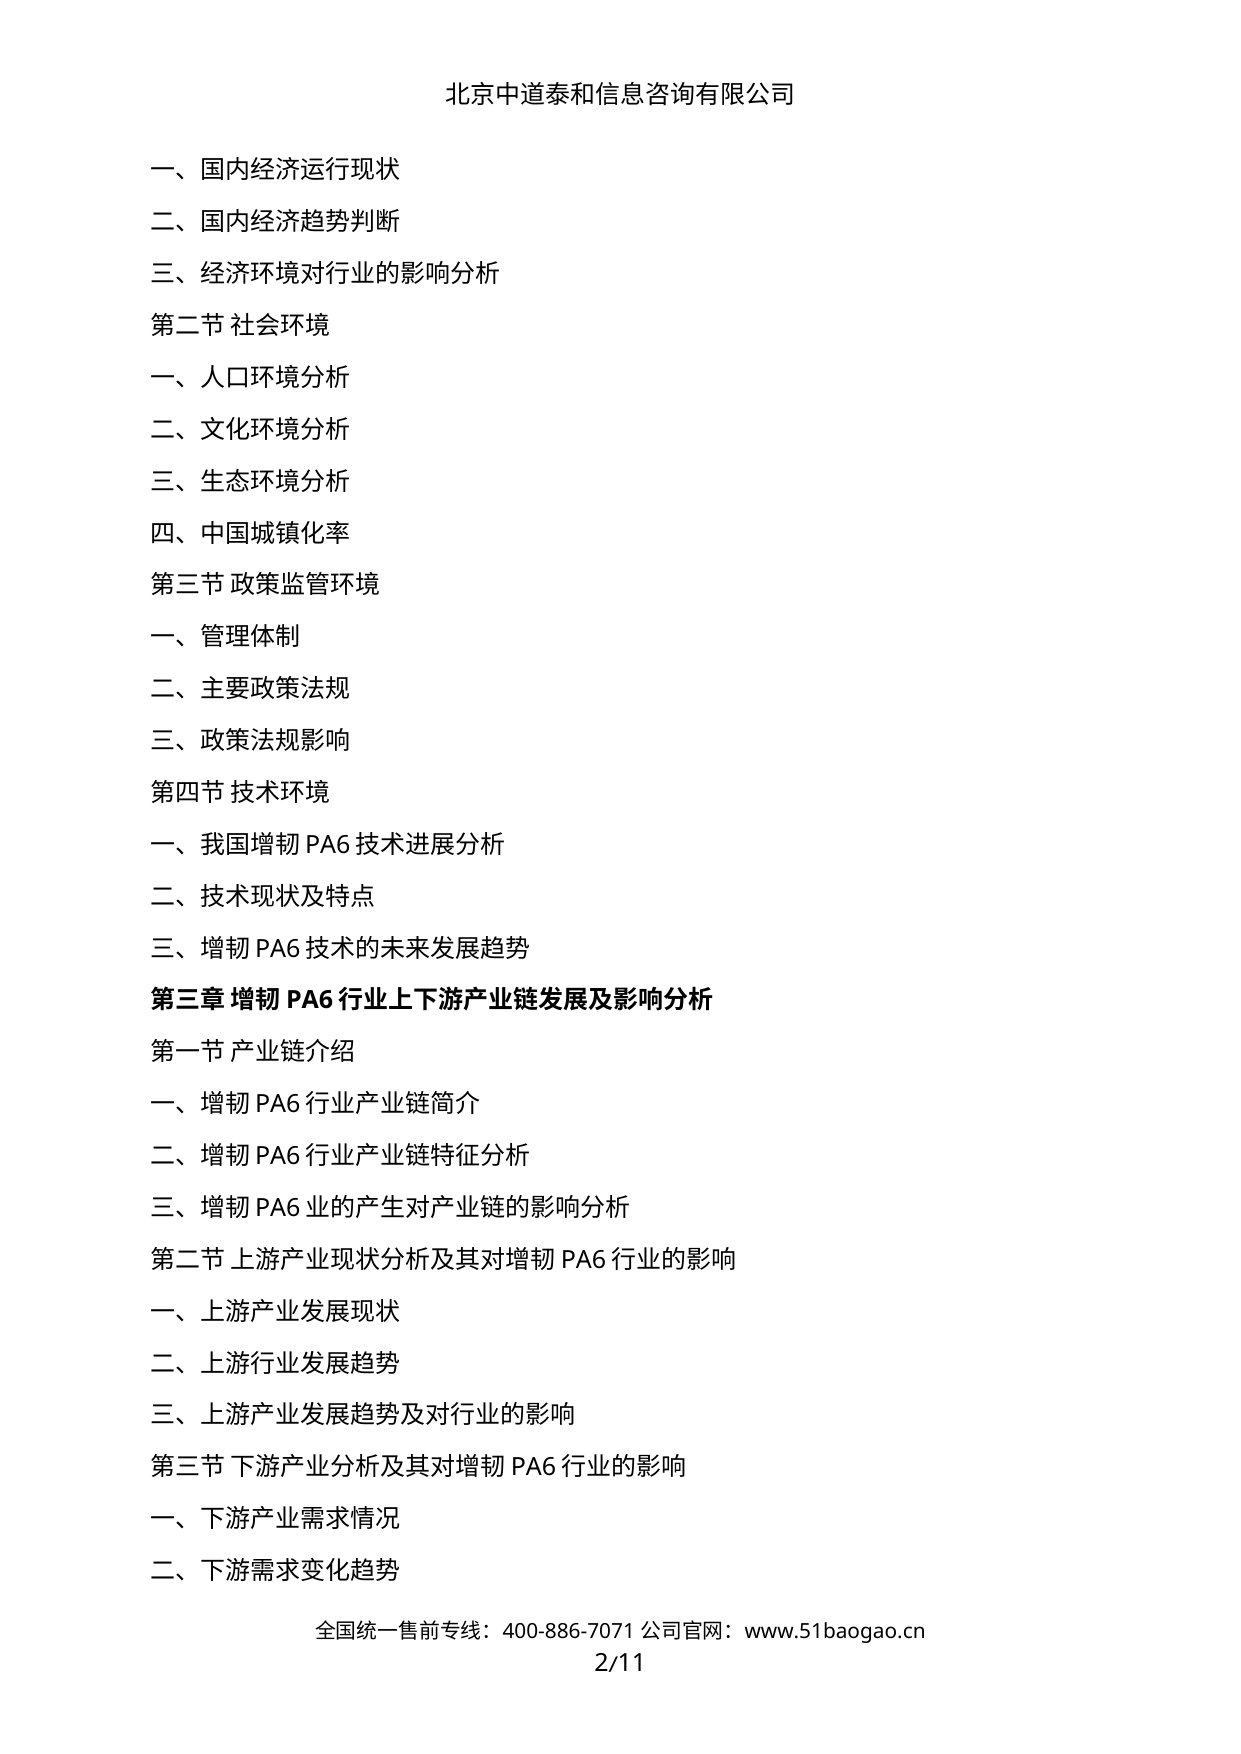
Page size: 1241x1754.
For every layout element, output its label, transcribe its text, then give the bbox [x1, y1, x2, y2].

text 二、上游行业发展趋势 [150, 1343, 1090, 1379]
text 第三节 政策监管环境 [150, 565, 1090, 601]
text 三、增韧PA6技术的未来发展趋势 [150, 928, 1090, 964]
text 三、经济环境对行业的影响分析 [150, 254, 1090, 290]
text 一、下游产业需求情况 [150, 1499, 1090, 1535]
text 第四节 技术环境 [150, 772, 1090, 809]
text 三、上游产业发展趋势及对行业的影响 [150, 1395, 1090, 1431]
text 二、文化环境分析 [150, 409, 1090, 446]
text 第二节 上游产业现状分析及其对增韧PA6行业的影响 [150, 1239, 1090, 1276]
text 二、技术现状及特点 [150, 876, 1090, 912]
text 一、上游产业发展现状 [150, 1291, 1090, 1327]
text 一、人口环境分析 [150, 357, 1090, 394]
text 第三节 下游产业分析及其对增韧PA6行业的影响 [150, 1447, 1090, 1483]
text 一、管理体制 [150, 617, 1090, 653]
text 第二节 社会环境 [150, 306, 1090, 342]
text 三、政策法规影响 [150, 721, 1090, 757]
text 三、生态环境分析 [150, 461, 1090, 497]
text 二、主要政策法规 [150, 669, 1090, 705]
text 二、国内经济趋势判断 [150, 202, 1090, 238]
text 一、国内经济运行现状 [150, 150, 1090, 186]
text 三、增韧PA6业的产生对产业链的影响分析 [150, 1187, 1090, 1224]
text 第一节 产业链介绍 [150, 1032, 1090, 1068]
text 第三章 增韧PA6行业上下游产业链发展及影响分析 [150, 980, 1090, 1016]
text 四、中国城镇化率 [150, 513, 1090, 549]
text 二、下游需求变化趋势 [150, 1551, 1090, 1587]
text 一、我国增韧PA6技术进展分析 [150, 824, 1090, 861]
text 二、增韧PA6行业产业链特征分析 [150, 1136, 1090, 1172]
text 一、增韧PA6行业产业链简介 [150, 1084, 1090, 1120]
